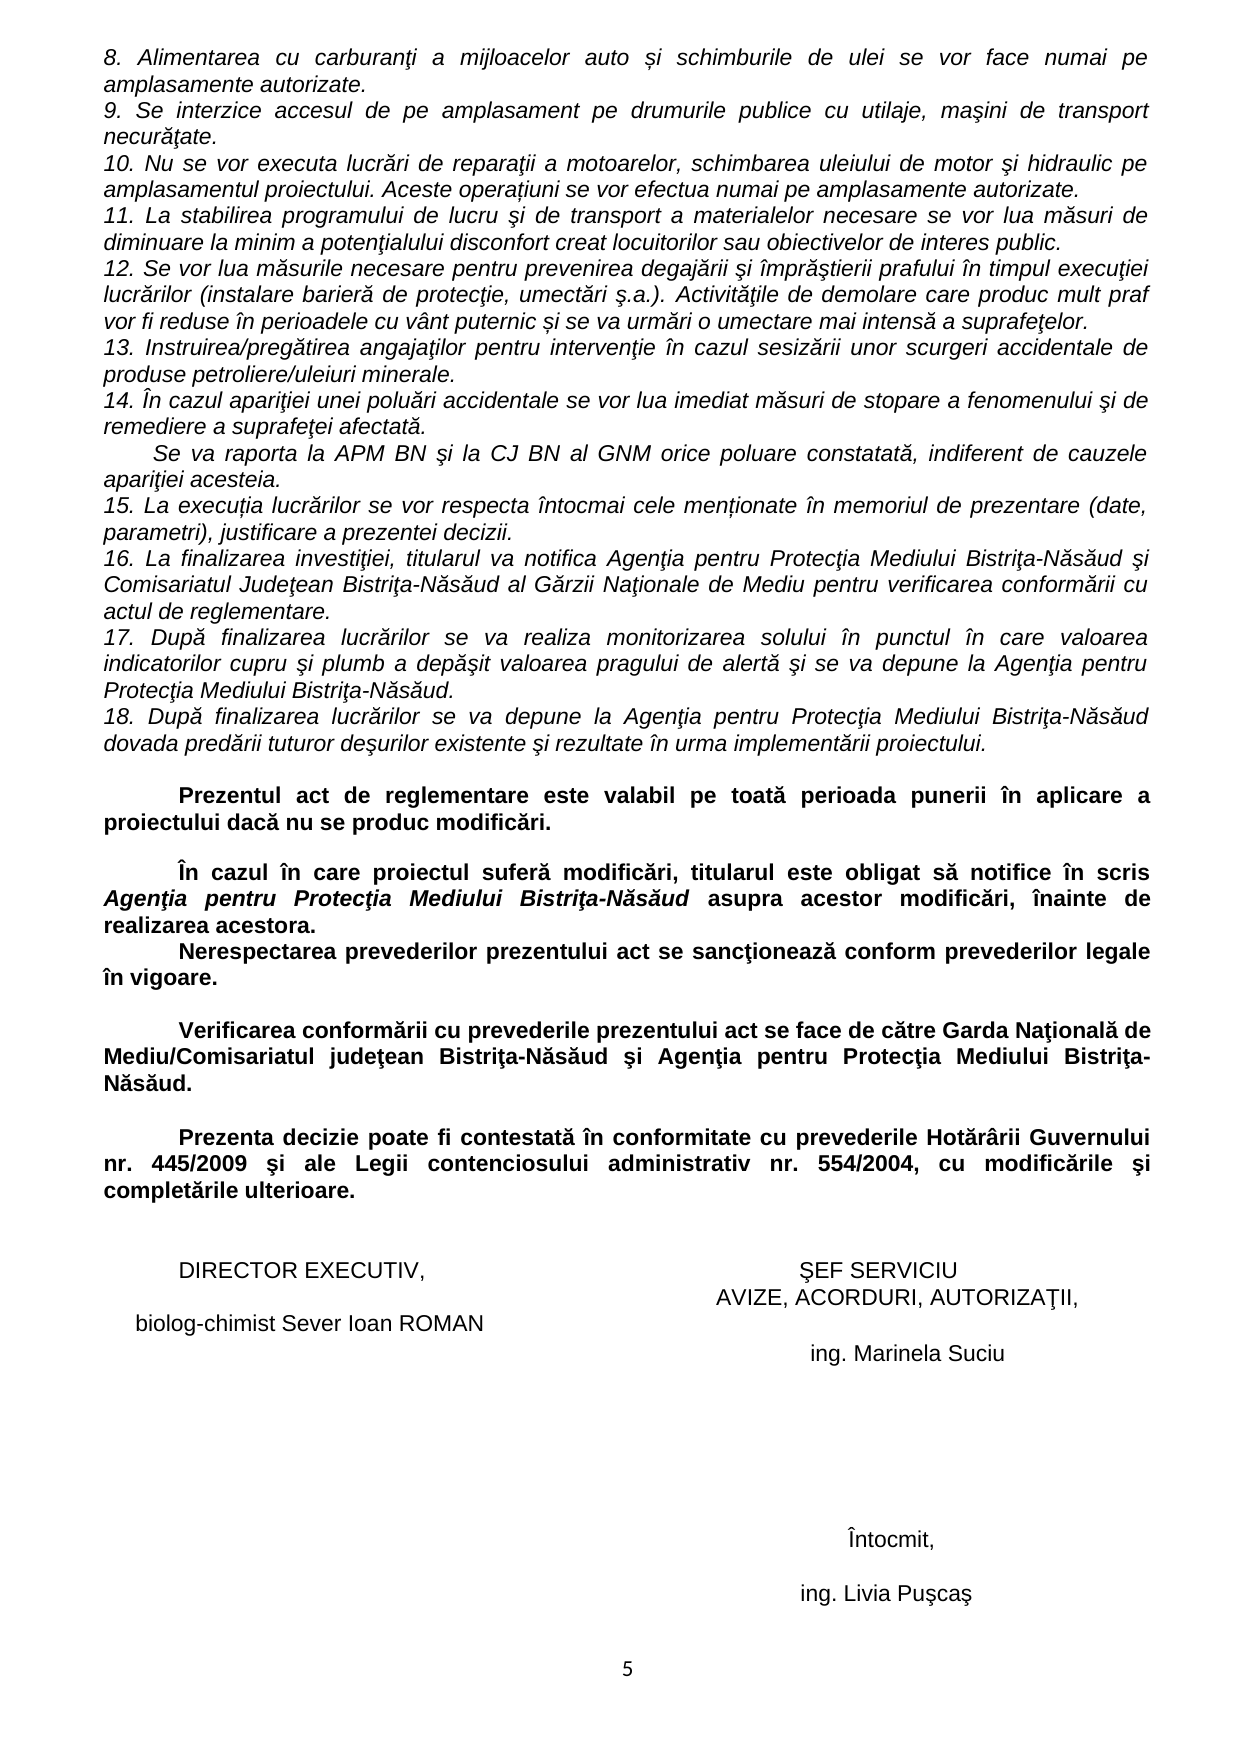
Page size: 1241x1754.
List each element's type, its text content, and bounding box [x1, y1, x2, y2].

text AVIZE, ACORDURI, AUTORIZAŢII, [703, 1284, 1152, 1310]
text 10. Nu se vor executa lucrări de reparaţii a motoarelor, schimbarea uleiului de motor şi hidraulic pe amplasamentul proiectului. Aceste operațiuni se vor efectua numai pe amplasamente autorizate. [103, 150, 1152, 202]
text 11. La stabilirea programului de lucru şi de transport a materialelor necesare se vor lua măsuri de diminuare la minim a potenţialului disconfort creat locuitorilor sau obiectivelor de interes public. [103, 202, 1152, 255]
text DIRECTOR EXECUTIV, ŞEF SERVICIU [103, 1257, 1152, 1284]
text Prezenta decizie poate fi contestată în conformitate cu prevederile Hotărârii Guvernului nr. 445/2009 şi ale Legii contenciosului administrativ nr. 554/2004, cu modificările şi completările ulterioare. [103, 1124, 1152, 1203]
text 18. După finalizarea lucrărilor se va depune la Agenţia pentru Protecţia Mediului Bistriţa-Năsăud dovada predării tuturor deşurilor existente şi rezultate în urma implementării proiectului. [103, 703, 1152, 756]
text ing. Livia Puşcaş [553, 1580, 1152, 1607]
text 8. Alimentarea cu carburanţi a mijloacelor auto și schimburile de ulei se vor face numai pe amplasamente autorizate. [103, 44, 1152, 97]
text 14. În cazul apariţiei unei poluări accidentale se vor lua imediat măsuri de stopare a fenomenului şi de remediere a suprafeţei afectată. [103, 387, 1152, 439]
text 9. Se interzice accesul de pe amplasament pe drumurile publice cu utilaje, maşini de transport necurăţate. [103, 97, 1152, 150]
text Nerespectarea prevederilor prezentului act se sancţionează conform prevederilor legale în vigoare. [103, 938, 1152, 991]
text 16. La finalizarea investiţiei, titularul va notifica Agenţia pentru Protecţia Mediului Bistriţa-Năsăud şi Comisariatul Judeţean Bistriţa-Năsăud al Gărzii Naţionale de Mediu pentru verificarea conformării cu actul de reglementare. [103, 545, 1152, 624]
text 12. Se vor lua măsurile necesare pentru prevenirea degajării şi împrăştierii prafului în timpul execuţiei lucrărilor (instalare barieră de protecţie, umectări ş.a.). Activităţile de demolare care produc mult praf vor fi reduse în perioadele cu vânt puternic și se va urmări o umectare mai intensă a suprafeţelor. [103, 255, 1152, 334]
text 13. Instruirea/pregătirea angajaţilor pentru intervenţie în cazul sesizării unor scurgeri accidentale de produse petroliere/uleiuri minerale. [103, 334, 1152, 387]
text Prezentul act de reglementare este valabil pe toată perioada punerii în aplicare a proiectului dacă nu se produc modificări. [103, 782, 1152, 835]
text Întocmit, [703, 1526, 1152, 1552]
text În cazul în care proiectul suferă modificări, titularul este obligat să notifice în scris Agenţia pentru Protecţia Mediului Bistriţa-Năsăud asupra acestor modificări, înainte de realizarea acestora. [103, 859, 1152, 938]
text Verificarea conformării cu prevederile prezentului act se face de către Garda Naţională de Mediu/Comisariatul judeţean Bistriţa-Năsăud şi Agenţia pentru Protecţia Mediului Bistriţa-Năsăud. [103, 1017, 1152, 1096]
text biolog-chimist Sever Ioan ROMAN ing. Marinela Suciu [103, 1310, 1152, 1399]
text Se va raporta la APM BN şi la CJ BN al GNM orice poluare constatată, indiferent de cauzele apariţiei acesteia. [103, 439, 1152, 492]
text 15. La execuția lucrărilor se vor respecta întocmai cele menționate în memoriul de prezentare (date, parametri), justificare a prezentei decizii. [103, 492, 1152, 545]
text 17. După finalizarea lucrărilor se va realiza monitorizarea solului în punctul în care valoarea indicatorilor cupru şi plumb a depăşit valoarea pragului de alertă şi se va depune la Agenţia pentru Protecţia Mediului Bistriţa-Năsăud. [103, 624, 1152, 703]
